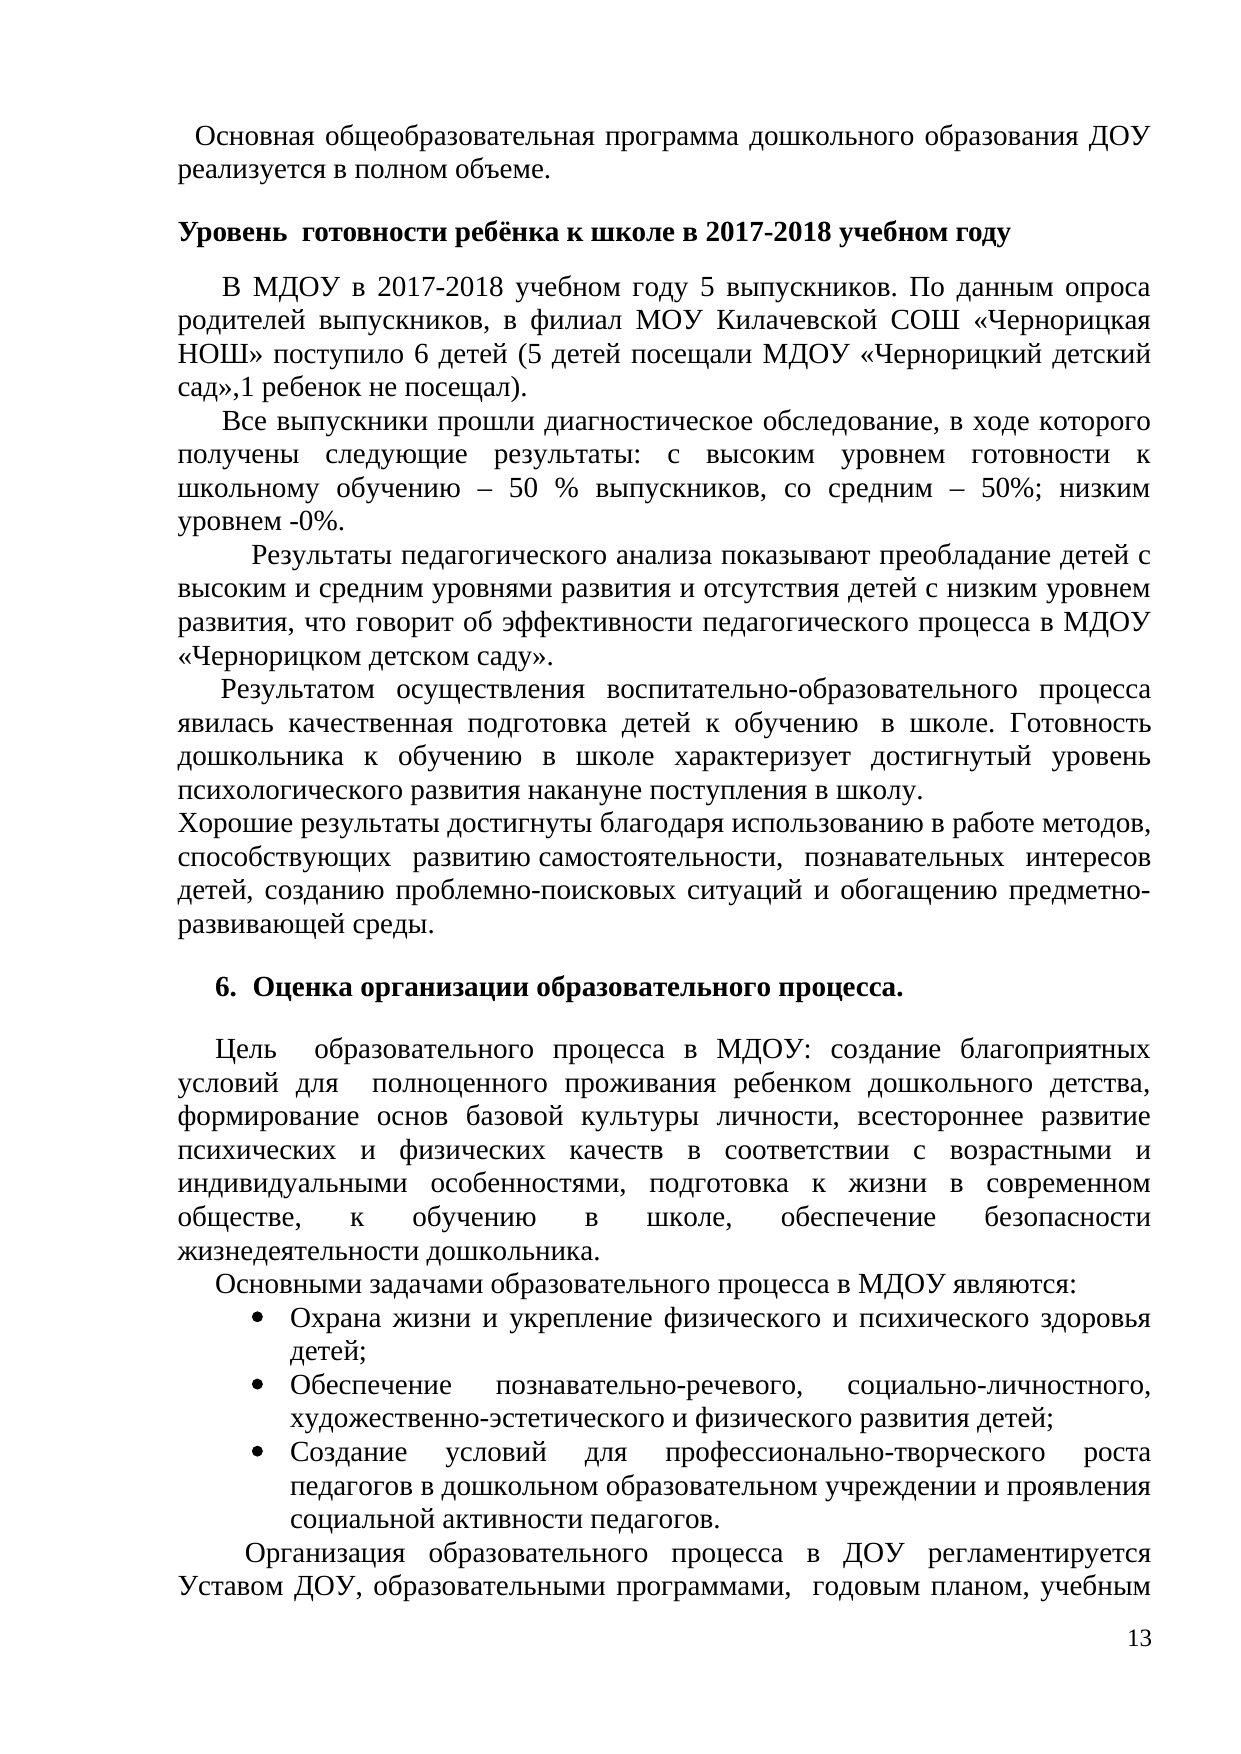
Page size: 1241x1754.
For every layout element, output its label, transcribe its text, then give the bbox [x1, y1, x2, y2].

text Все выпускники прошли диагностическое обследование, в ходе которого получены следующие результаты: с высоким уровнем готовности к школьному обучению – 50 % выпускников, со средним – 50%; низким уровнем -0%. [177, 403, 1152, 537]
text Цель образовательного процесса в МДОУ: создание благоприятных условий для полноценного проживания ребенком дошкольного детства, формирование основ базовой культуры личности, всестороннее развитие психических и физических качеств в соответствии с возрастными и индивидуальными особенностями, подготовка к жизни в современном обществе, к обучению в школе, обеспечение безопасности жизнедеятельности дошкольника. [177, 1031, 1152, 1266]
text Уровень готовности ребёнка к школе в 2017-2018 учебном году [177, 214, 1152, 248]
text Результаты педагогического анализа показывают преобладание детей с высоким и средним уровнями развития и отсутствия детей с низким уровнем развития, что говорит об эффективности педагогического процесса в МДОУ «Чернорицком детском саду». [177, 537, 1152, 671]
text В МДОУ в 2017-2018 учебном году 5 выпускников. По данным опроса родителей выпускников, в филиал МОУ Килачевской СОШ «Чернорицкая НОШ» поступило 6 детей (5 детей посещали МДОУ «Чернорицкий детский сад»,1 ребенок не посещал). [177, 269, 1152, 403]
list Обеспечение познавательно-речевого, социально-личностного, художественно-эстетического и физического развития детей; [252, 1367, 1152, 1434]
list Создание условий для профессионально-творческого роста педагогов в дошкольном образовательном учреждении и проявления социальной активности педагогов. [252, 1434, 1152, 1535]
list Охрана жизни и укрепление физического и психического здоровья детей; [252, 1300, 1152, 1367]
text Основными задачами образовательного процесса в МДОУ являются: [177, 1266, 1152, 1300]
list Оценка организации образовательного процесса. [215, 969, 1152, 1002]
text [177, 1535, 1152, 1602]
text Результатом осуществления воспитательно-образовательного процесса явилась качественная подготовка детей к обучению в школе. Готовность дошкольника к обучению в школе характеризует достигнутый уровень психологического развития накануне поступления в школу. [177, 671, 1152, 805]
text Хорошие результаты достигнуты благодаря использованию в работе методов, способствующих развитию самостоятельности, познавательных интересов детей, созданию проблемно-поисковых ситуаций и обогащению предметно-развивающей среды. [177, 805, 1152, 939]
text Основная общеобразовательная программа дошкольного образования ДОУ реализуется в полном объеме. [177, 118, 1152, 185]
